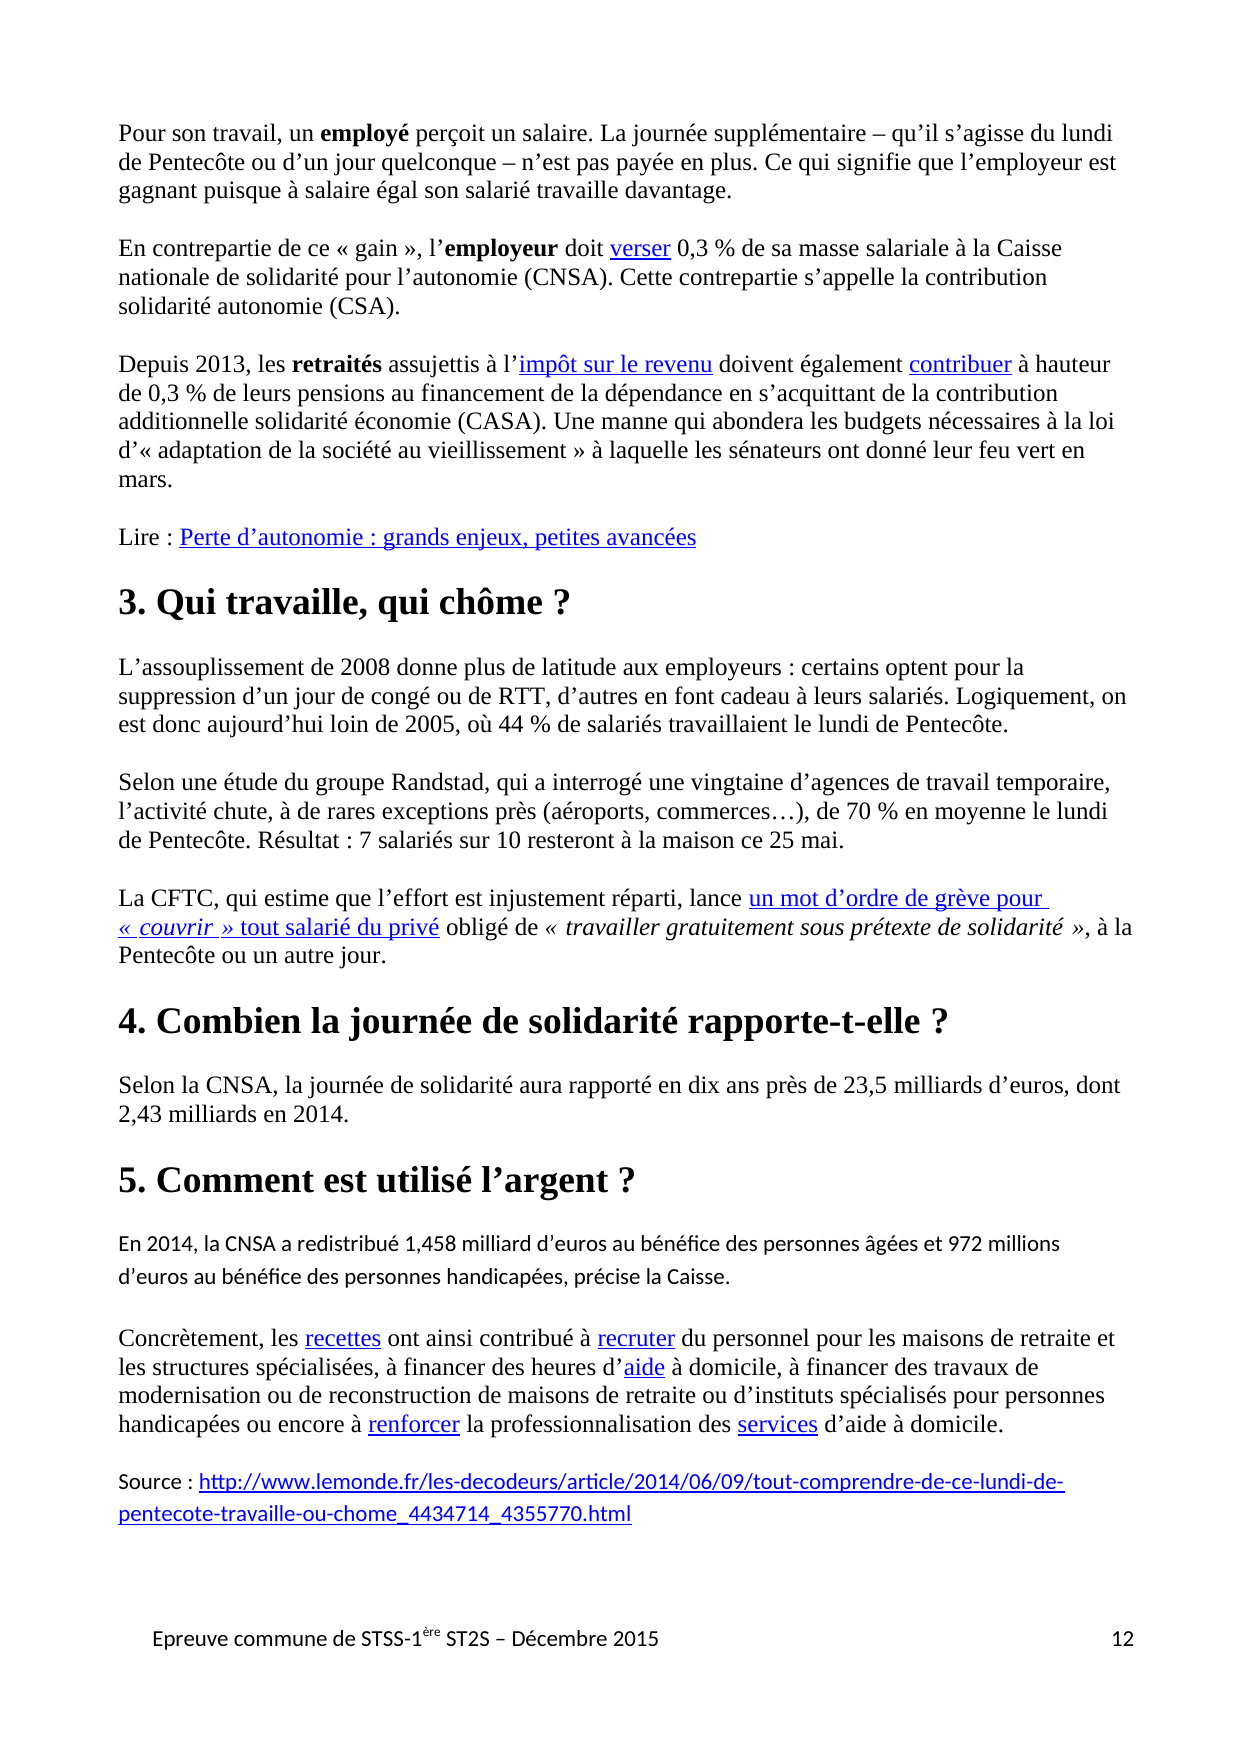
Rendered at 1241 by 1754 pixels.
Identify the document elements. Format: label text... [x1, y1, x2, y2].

text En 2014, la CNSA a redistribué 1,458 milliard d’euros au bénéfice des personnes âgées et 972 millions d’euros au bénéfice des personnes handicapées, précise la Caisse. [118, 1229, 1134, 1290]
subtitle 3. Qui travaille, qui chôme ? [118, 580, 1134, 623]
subtitle 4. Combien la journée de solidarité rapporte-t-elle ? [118, 998, 1134, 1041]
text Depuis 2013, les retraités assujettis à l’impôt sur le revenu doivent également contribuer à hauteur de 0,3 % de leurs pensions au financement de la dépendance en s’acquittant de la contribution additionnelle solidarité économie (CASA). Une manne qui abondera les budgets nécessaires à la loi d’« adaptation de la société au vieillissement » à laquelle les sénateurs ont donné leur feu vert en mars. [118, 349, 1134, 493]
text Source : http://www.lemonde.fr/les-decodeurs/article/2014/06/09/tout-comprendre-de-ce-lundi-de-pentecote-travaille-ou-chome_4434714_4355770.html [118, 1467, 1134, 1527]
text En contrepartie de ce « gain », l’employeur doit verser 0,3 % de sa masse salariale à la Caisse nationale de solidarité pour l’autonomie (CNSA). Cette contrepartie s’appelle la contribution solidarité autonomie (CSA). [118, 233, 1134, 320]
text Selon la CNSA, la journée de solidarité aura rapporté en dix ans près de 23,5 milliards d’euros, dont 2,43 milliards en 2014. [118, 1071, 1134, 1128]
text Pour son travail, un employé perçoit un salaire. La journée supplémentaire – qu’il s’agisse du lundi de Pentecôte ou d’un jour quelconque – n’est pas payée en plus. Ce qui signifie que l’employeur est gagnant puisque à salaire égal son salarié travaille davantage. [118, 118, 1134, 204]
subtitle 5. Comment est utilisé l’argent ? [118, 1157, 1134, 1200]
text La CFTC, qui estime que l’effort est injustement réparti, lance un mot d’ordre de grève pour « couvrir » tout salarié du privé obligé de « travailler gratuitement sous prétexte de solidarité », à la Pentecôte ou un autre jour. [118, 883, 1134, 969]
text Lire : Perte d’autonomie : grands enjeux, petites avancées [118, 522, 1134, 551]
text L’assouplissement de 2008 donne plus de latitude aux employeurs : certains optent pour la suppression d’un jour de congé ou de RTT, d’autres en font cadeau à leurs salariés. Logiquement, on est donc aujourd’hui loin de 2005, où 44 % de salariés travaillaient le lundi de Pentecôte. [118, 652, 1134, 738]
text Selon une étude du groupe Randstad, qui a interrogé une vingtaine d’agences de travail temporaire, l’activité chute, à de rares exceptions près (aéroports, commerces…), de 70 % en moyenne le lundi de Pentecôte. Résultat : 7 salariés sur 10 resteront à la maison ce 25 mai. [118, 767, 1134, 854]
text Concrètement, les recettes ont ainsi contribué à recruter du personnel pour les maisons de retraite et les structures spécialisées, à financer des heures d’aide à domicile, à financer des travaux de modernisation ou de reconstruction de maisons de retraite ou d’instituts spécialisés pour personnes handicapées ou encore à renforcer la professionnalisation des services d’aide à domicile. [118, 1323, 1134, 1438]
